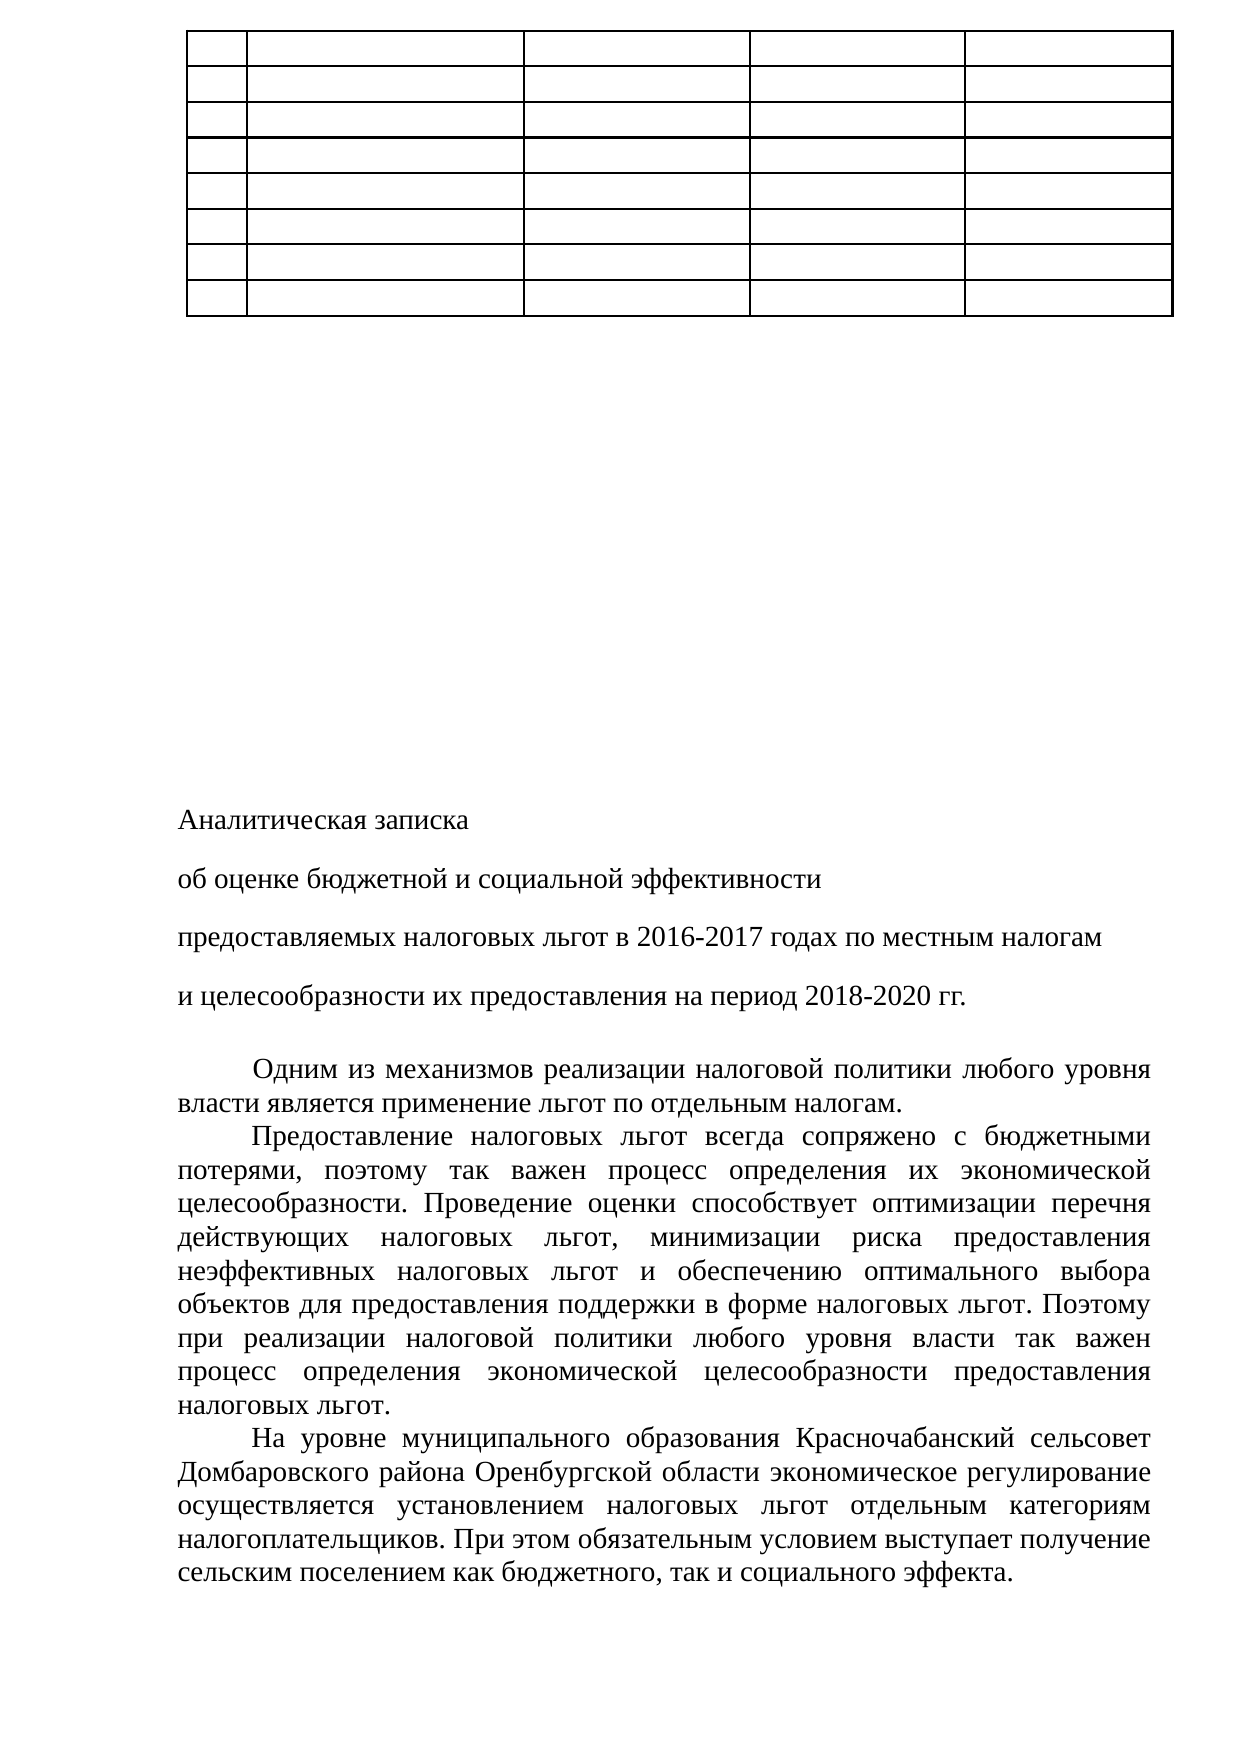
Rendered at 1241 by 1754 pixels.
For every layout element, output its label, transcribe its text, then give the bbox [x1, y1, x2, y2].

table_cell [188, 103, 246, 136]
table_cell [966, 174, 1171, 208]
table_cell [248, 210, 523, 243]
table_cell [751, 67, 964, 101]
table_cell [525, 245, 749, 279]
table_cell [188, 281, 246, 314]
text На уровне муниципального образования Красночабанский сельсовет Домбаровского района Оренбургской области экономическое регулирование осуществляется установлением налоговых льгот отдельным категориям налогоплательщиков. При этом обязательным условием выступает получение сельским поселением как бюджетного, так и социального эффекта. [177, 1420, 1152, 1588]
table_cell [751, 210, 964, 243]
table_cell [248, 281, 523, 314]
table_cell [966, 32, 1171, 65]
table_cell [248, 32, 523, 65]
subtitle предоставляемых налоговых льгот в 2016-2017 годах по местным налогам [177, 919, 1152, 953]
table_cell [525, 210, 749, 243]
table_cell [751, 139, 964, 172]
table_cell [188, 174, 246, 208]
table_cell [188, 210, 246, 243]
table_cell [966, 67, 1171, 101]
table_cell [188, 245, 246, 279]
table_cell [248, 174, 523, 208]
subtitle Аналитическая записка [177, 802, 1152, 836]
table_cell [525, 103, 749, 136]
table_cell [751, 174, 964, 208]
table_cell [188, 67, 246, 101]
table_cell [248, 67, 523, 101]
table_cell [751, 281, 964, 314]
table_cell [751, 103, 964, 136]
table_cell [966, 103, 1171, 136]
table_cell [966, 139, 1171, 172]
table_cell [966, 281, 1171, 314]
table_cell [525, 174, 749, 208]
text Предоставление налоговых льгот всегда сопряжено с бюджетными потерями, поэтому так важен процесс определения их экономической целесообразности. Проведение оценки способствует оптимизации перечня действующих налоговых льгот, минимизации риска предоставления неэффективных налоговых льгот и обеспечению оптимального выбора объектов для предоставления поддержки в форме налоговых льгот. Поэтому при реализации налоговой политики любого уровня власти так важен процесс определения экономической целесообразности предоставления налоговых льгот. [177, 1118, 1152, 1420]
table_cell [248, 139, 523, 172]
table_cell [751, 245, 964, 279]
table_cell [525, 281, 749, 314]
table_cell [248, 245, 523, 279]
table_cell [751, 32, 964, 65]
table_cell [248, 103, 523, 136]
table_cell [525, 67, 749, 101]
table_cell [525, 32, 749, 65]
subtitle и целесообразности их предоставления на период 2018-2020 гг. [177, 978, 1152, 1012]
table_cell [188, 139, 246, 172]
table_cell [966, 210, 1171, 243]
table_cell [525, 139, 749, 172]
table_cell [188, 32, 246, 65]
table_cell [966, 245, 1171, 279]
subtitle об оценке бюджетной и социальной эффективности [177, 861, 1152, 894]
text Одним из механизмов реализации налоговой политики любого уровня власти является применение льгот по отдельным налогам. [177, 1051, 1152, 1118]
